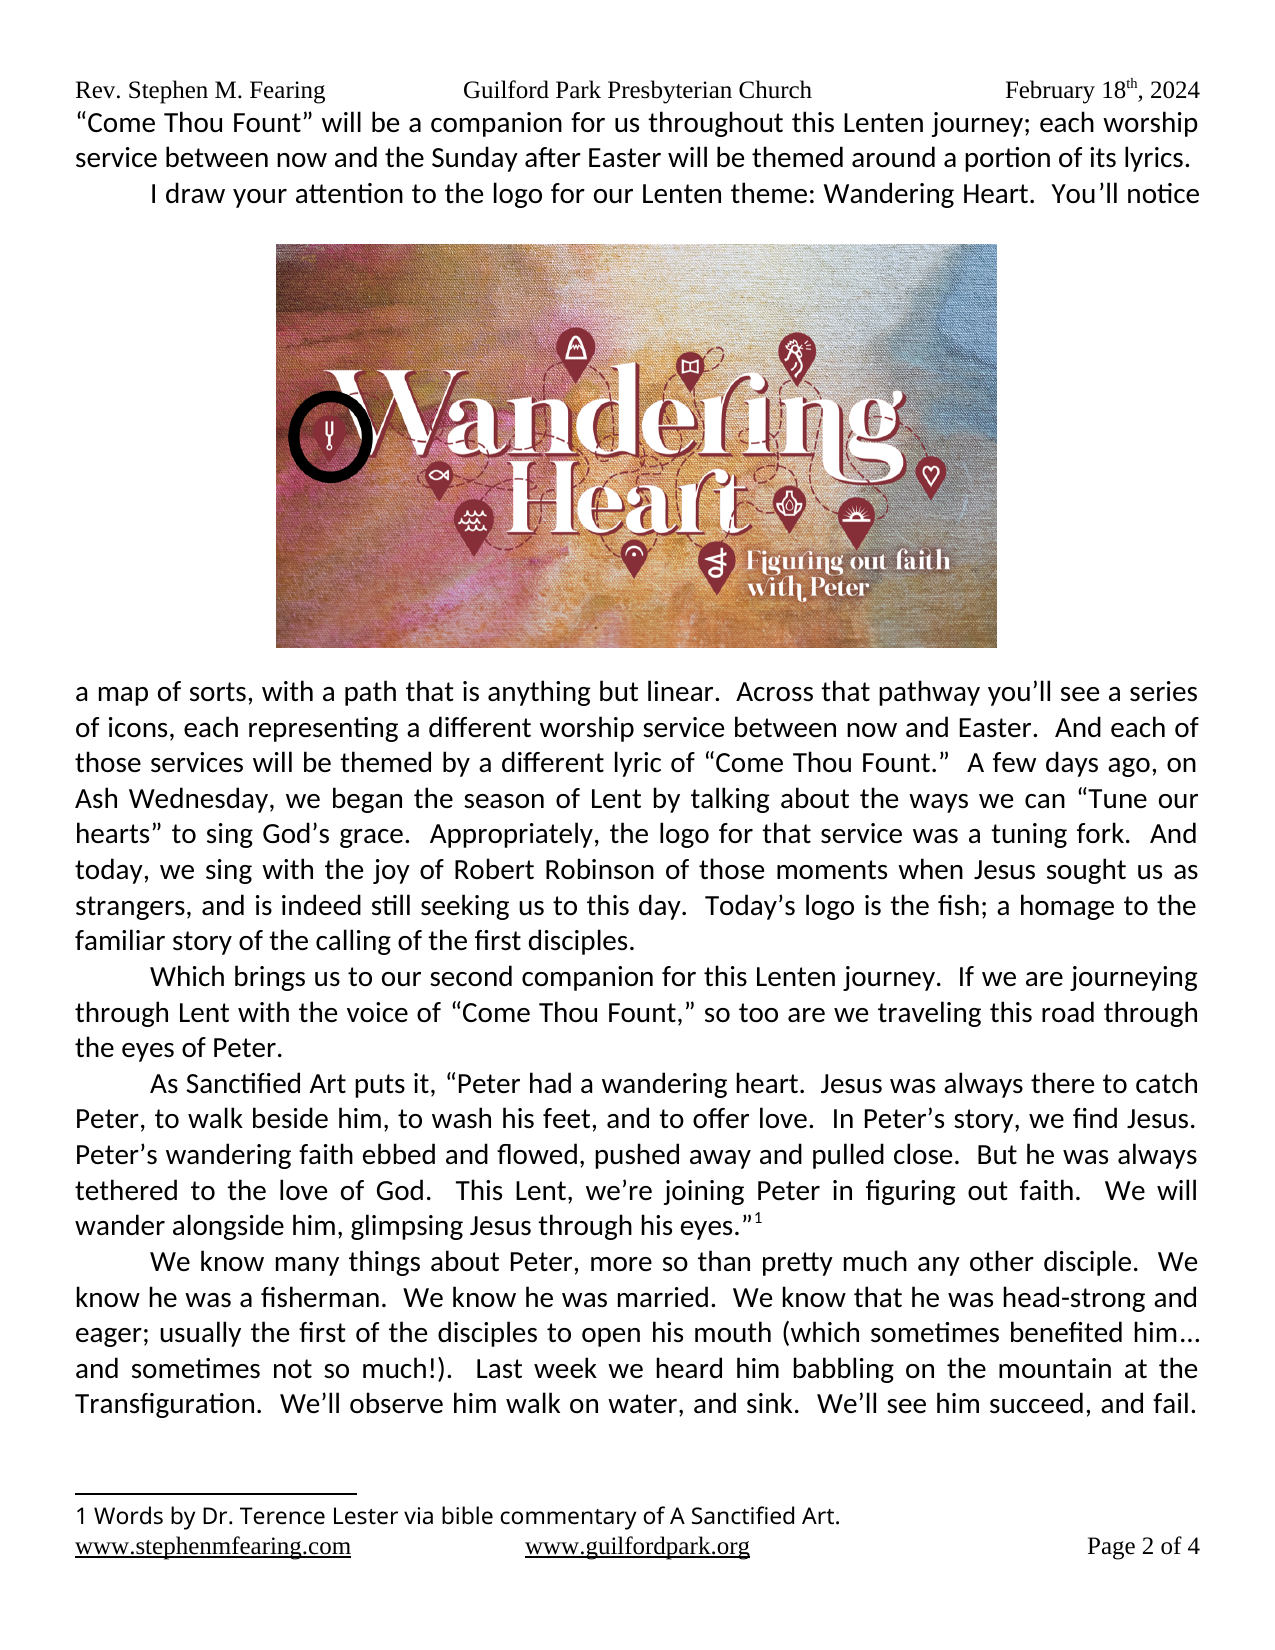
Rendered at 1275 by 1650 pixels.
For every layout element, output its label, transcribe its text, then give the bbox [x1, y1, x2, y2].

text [75, 1243, 1200, 1421]
text As Sanctified Art puts it, “Peter had a wandering heart. Jesus was always there to catch Peter, to walk beside him, to wash his feet, and to offer love. In Peter’s story, we find Jesus. Peter’s wandering faith ebbed and flowed, pushed away and pulled close. But he was always tethered to the love of God. This Lent, we’re joining Peter in figuring out faith. We will wander alongside him, glimpsing Jesus through his eyes.” [75, 1065, 1200, 1243]
text Which brings us to our second companion for this Lenten journey. If we are journeying through Lent with the voice of “Come Thou Fount,” so too are we traveling this road through the eyes of Peter. [75, 958, 1200, 1065]
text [75, 104, 1200, 175]
picture [276, 244, 997, 648]
